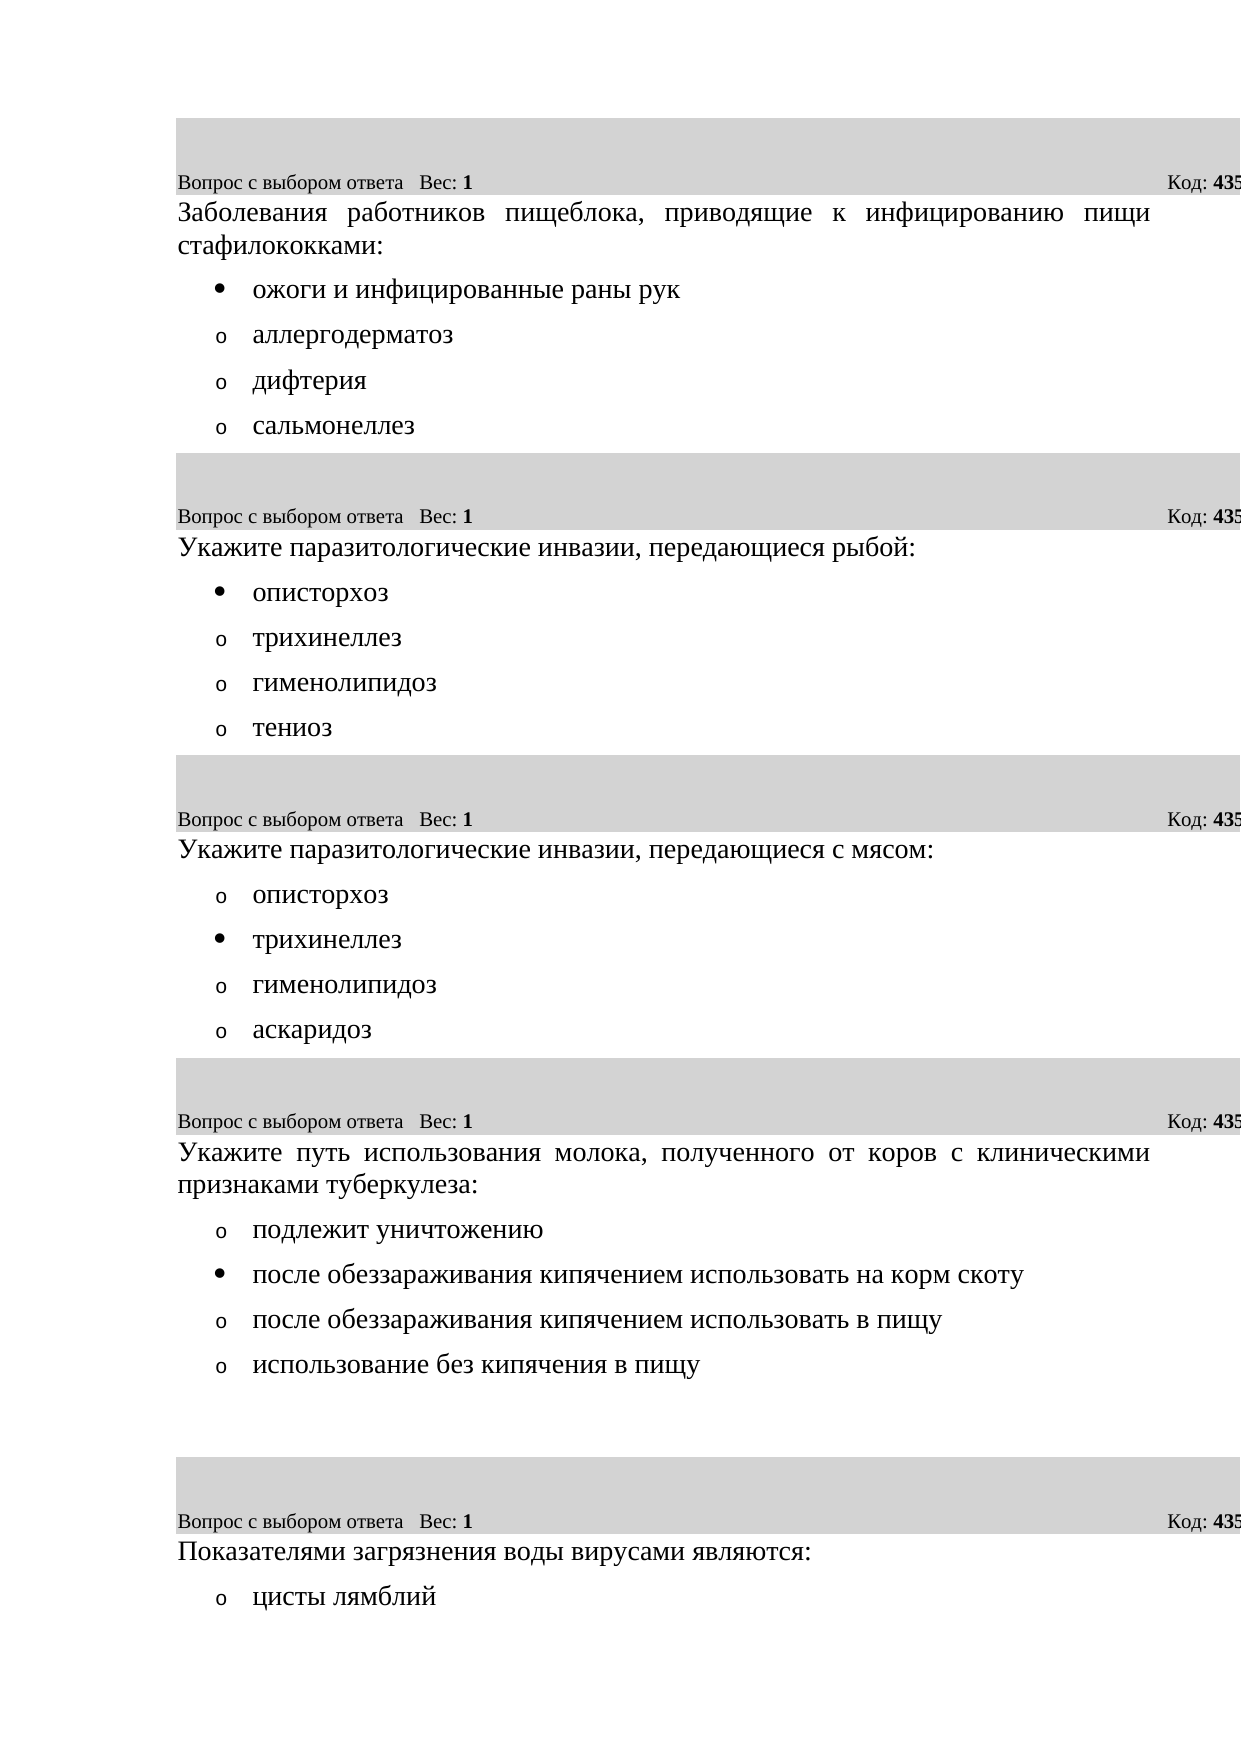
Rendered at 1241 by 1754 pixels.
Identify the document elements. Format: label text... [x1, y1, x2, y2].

list гименолипидоз [215, 665, 1152, 698]
list подлежит уничтожению [215, 1212, 1152, 1245]
text Укажите путь использования молока, полученного от коров с клиническими признаками туберкулеза: [177, 1135, 1152, 1200]
list аскаридоз [215, 1013, 1152, 1045]
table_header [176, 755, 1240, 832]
list использование без кипячения в пищу [215, 1347, 1152, 1380]
list после обеззараживания кипячением использовать на корм скоту [215, 1257, 1152, 1290]
list сальмонеллез [215, 408, 1152, 440]
list трихинеллез [215, 922, 1152, 955]
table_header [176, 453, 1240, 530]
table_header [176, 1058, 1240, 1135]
list цисты лямблий [215, 1579, 1152, 1612]
list описторхоз [215, 877, 1152, 910]
list ожоги и инфицированные раны рук [215, 273, 1152, 305]
list описторхоз [215, 575, 1152, 607]
list после обеззараживания кипячением использовать в пищу [215, 1302, 1152, 1335]
list тениоз [215, 710, 1152, 743]
list дифтерия [215, 363, 1152, 395]
text Показателями загрязнения воды вирусами являются: [177, 1534, 1152, 1567]
list трихинеллез [215, 620, 1152, 653]
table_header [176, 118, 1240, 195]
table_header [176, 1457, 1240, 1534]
text Укажите паразитологические инвазии, передающиеся с мясом: [177, 832, 1152, 865]
text Заболевания работников пищеблока, приводящие к инфицированию пищи стафилококками: [177, 195, 1152, 260]
list аллергодерматоз [215, 318, 1152, 350]
list гименолипидоз [215, 967, 1152, 1000]
text Укажите паразитологические инвазии, передающиеся рыбой: [177, 530, 1152, 562]
